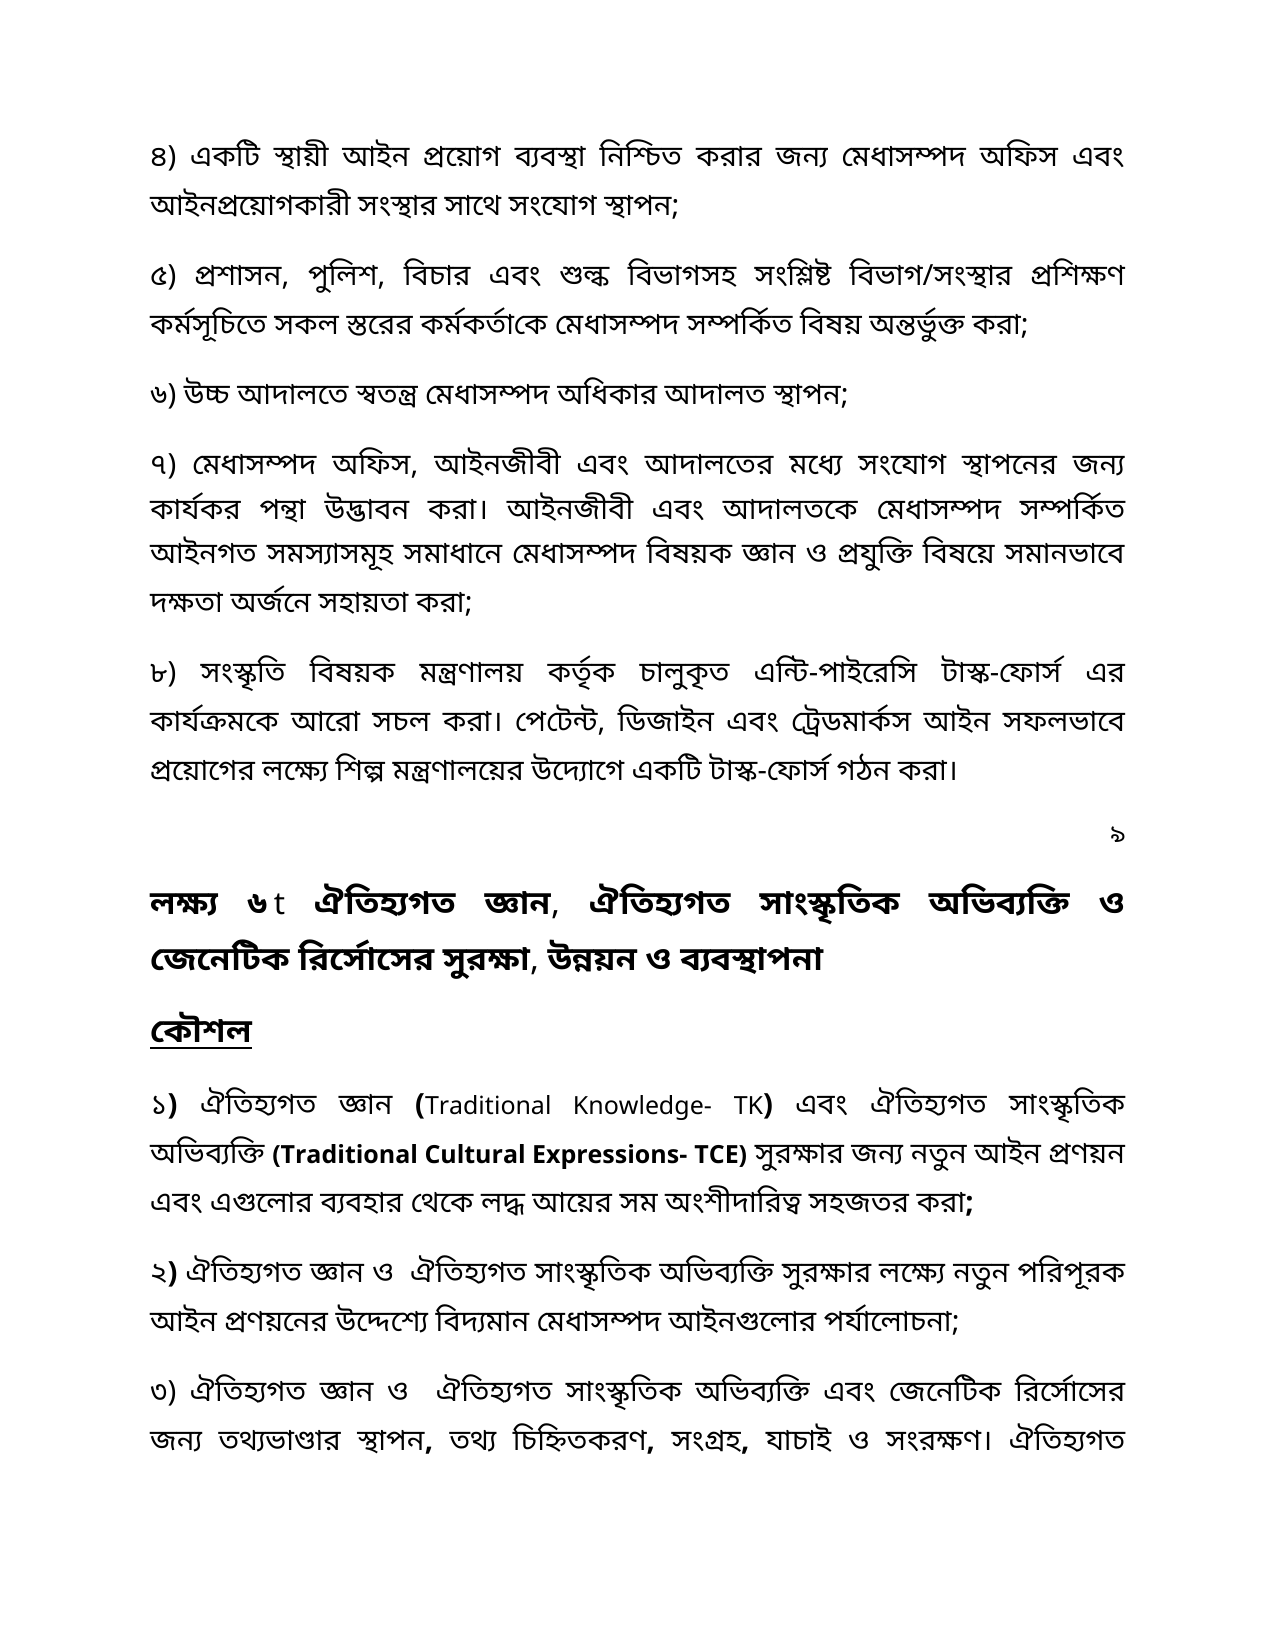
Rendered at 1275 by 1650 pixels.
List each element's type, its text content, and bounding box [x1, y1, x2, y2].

text ৭) মেধাসম্পদ অফিস, আইনজীবী এবং আদালতের মধ্যে সংযোগ স্থাপনের জন্য কার্যকর পন্থা উদ্ভাবন করা। আইনজীবী এবং আদালতকে মেধাসম্পদ সম্পর্কিত আইনগত সমস্যাসমূহ সমাধানে মেধাসম্পদ বিষয়ক জ্ঞান ও প্রযুক্তি বিষয়ে সমানভাবে দক্ষতা অর্জনে সহায়তা করা; [150, 443, 1125, 624]
text লক্ষ্য ৬t ঐতিহ্যগত জ্ঞান, ঐতিহ্যগত সাংস্কৃতিক অভিব্যক্তি ও জেনেটিক রির্সোসের সুরক্ষা, উন্নয়ন ও ব্যবস্থাপনা [150, 878, 1125, 983]
text ১) ঐতিহ্যগত জ্ঞান (Traditional Knowledge- TK) এবং ঐতিহ্যগত সাংস্কৃতিক অভিব্যক্তি (Traditional Cultural Expressions- TCE) সুরক্ষার জন্য নতুন আইন প্রণয়ন এবং এগুলোর ব্যবহার থেকে লদ্ধ আয়ের সম অংশীদারিত্ব সহজতর করা; [150, 1083, 1125, 1224]
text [150, 1371, 1125, 1462]
text ২) ঐতিহ্যগত জ্ঞান ও ঐতিহ্যগত সাংস্কৃতিক অভিব্যক্তি সুরক্ষার লক্ষ্যে নতুন পরিপূরক আইন প্রণয়নের উদ্দেশ্যে বিদ্যমান মেধাসম্পদ আইনগুলোর পর্যালোচনা; [150, 1251, 1125, 1343]
text ৬) উচ্চ আদালতে স্বতন্ত্র মেধাসম্পদ অধিকার আদালত স্থাপন; [150, 373, 1125, 416]
text কৌশল [150, 1012, 1125, 1056]
text ৯ [150, 819, 1125, 853]
text ৪) একটি স্থায়ী আইন প্রয়োগ ব্যবস্থা নিশ্চিত করার জন্য মেধাসম্পদ অফিস এবং আইনপ্রয়োগকারী সংস্থার সাথে সংযোগ স্থাপন; [150, 135, 1125, 227]
text ৫) প্রশাসন, পুলিশ, বিচার এবং শুল্ক বিভাগসহ সংশ্লিষ্ট বিভাগ/সংস্থার প্রশিক্ষণ কর্মসূচিতে সকল স্তরের কর্মকর্তাকে মেধাসম্পদ সম্পর্কিত বিষয় অন্তর্ভুক্ত করা; [150, 254, 1125, 346]
text ৮) সংস্কৃতি বিষয়ক মন্ত্রণালয় কর্তৃক চালুকৃত এন্টি-পাইরেসি টাস্ক-ফোর্স এর কার্যক্রমকে আরো সচল করা। পেটেন্ট, ডিজাইন এবং ট্রেডমার্কস আইন সফলভাবে প্রয়োগের লক্ষ্যে শিল্প মন্ত্রণালয়ের উদ্যোগে একটি টাস্ক-ফোর্স গঠন করা। [150, 651, 1125, 792]
